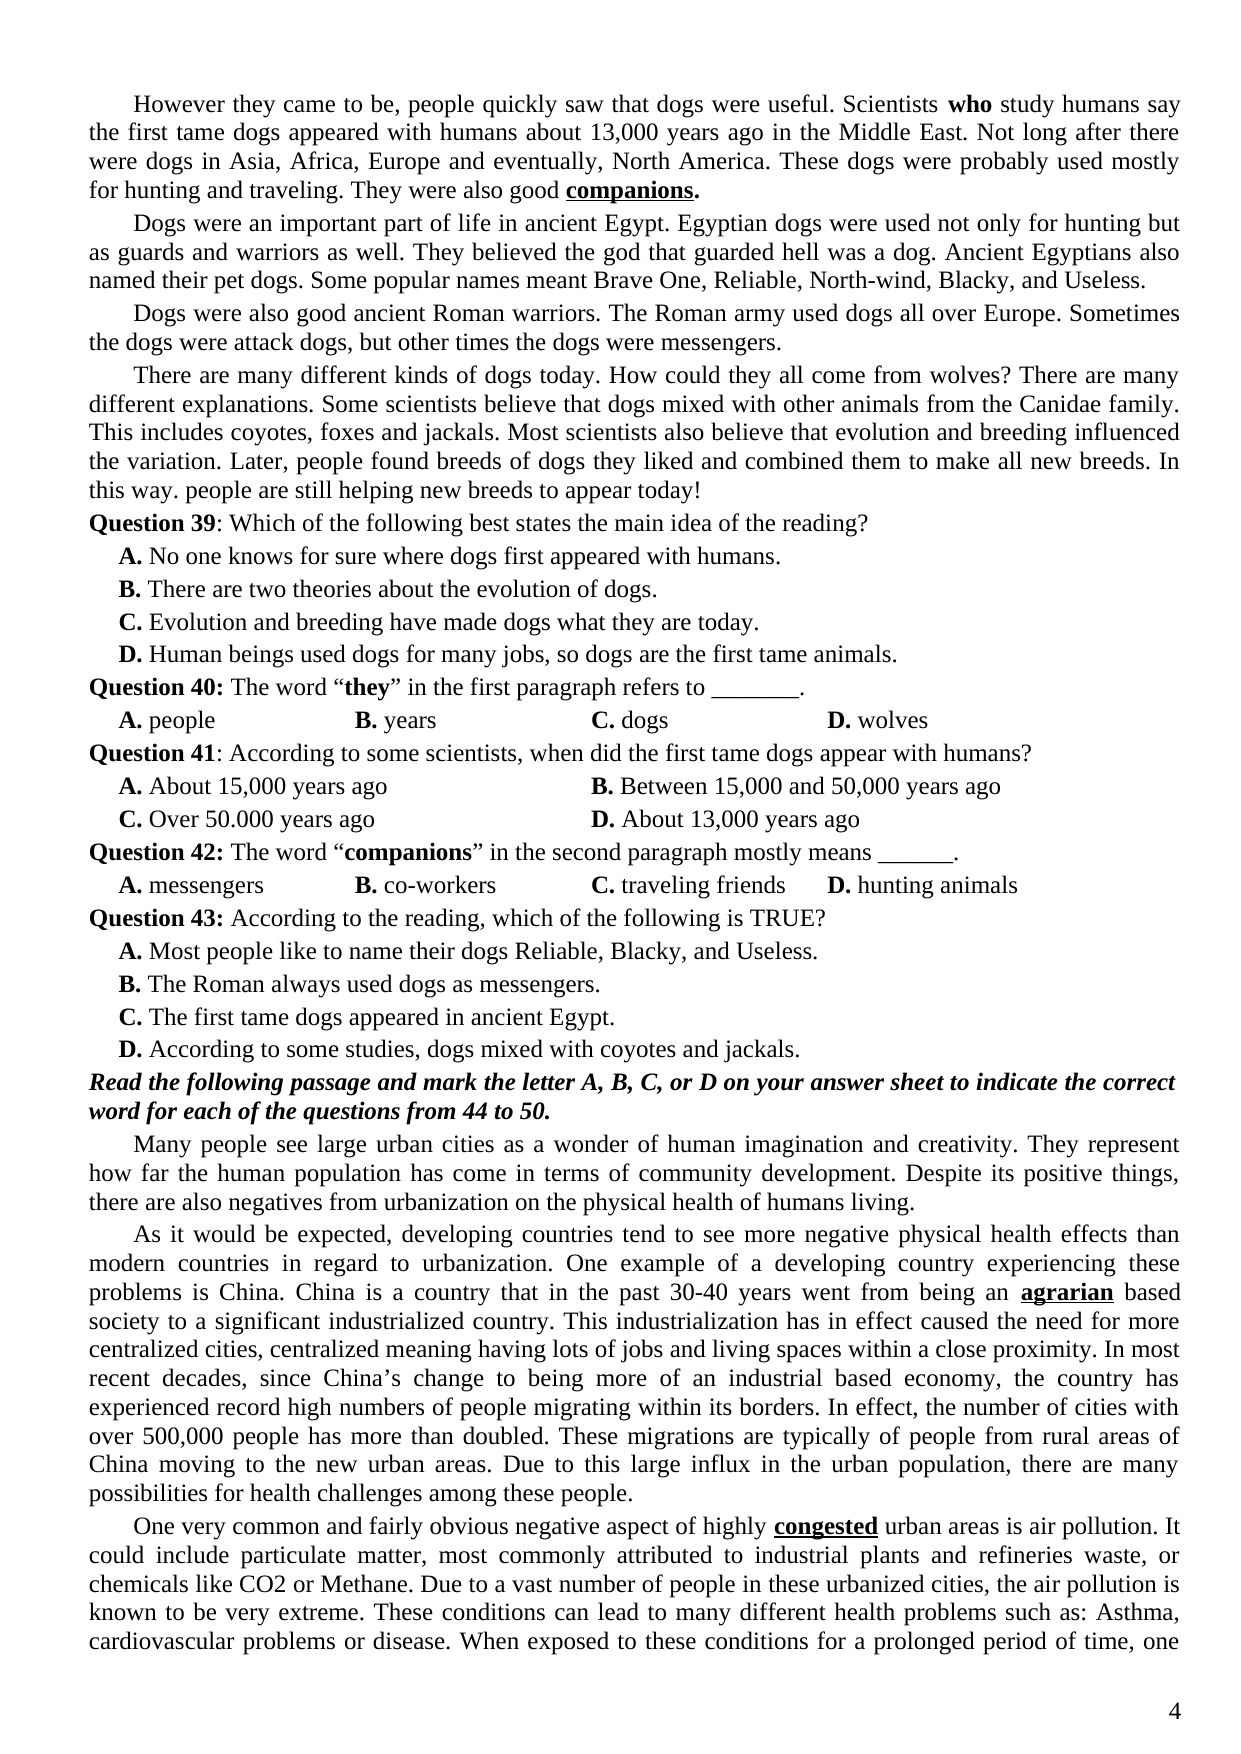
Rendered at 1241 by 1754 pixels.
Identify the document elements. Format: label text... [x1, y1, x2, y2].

text Dogs were also good ancient Roman warriors. The Roman army used dogs all over Europe. Sometimes the dogs were attack dogs, but other times the dogs were messengers. [89, 298, 1181, 356]
text C. The first tame dogs appeared in ancient Egypt. [118, 1002, 1181, 1030]
text Many people see large urban cities as a wonder of human imagination and creativity. They represent how far the human population has come in terms of community development. Despite its positive things, there are also negatives from urbanization on the physical health of humans living. [89, 1129, 1181, 1215]
text A. About 15,000 years ago B. Between 15,000 and 50,000 years ago [89, 771, 1181, 800]
text A. people B. years C. dogs D. wolves [89, 705, 1181, 734]
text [89, 1511, 1181, 1655]
text As it would be expected, developing countries tend to see more negative physical health effects than modern countries in regard to urbanization. One example of a developing country experiencing these problems is China. China is a country that in the past 30-40 years went from being an agrarian based society to a significant industrialized country. This industrialization has in effect caused the need for more centralized cities, centralized meaning having lots of jobs and living spaces within a close proximity. In most recent decades, since China’s change to being more of an industrial based economy, the country has experienced record high numbers of people migrating within its borders. In effect, the number of cities with over 500,000 people has more than doubled. These migrations are typically of people from rural areas of China moving to the new urban areas. Due to this large influx in the urban population, there are many possibilities for health challenges among these people. [89, 1219, 1181, 1507]
text B. There are two theories about the evolution of dogs. [118, 574, 1181, 602]
text Question 43: According to the reading, which of the following is TRUE? [89, 903, 1181, 932]
text D. According to some studies, dogs mixed with coyotes and jackals. [118, 1034, 1181, 1063]
text Question 40: The word “they” in the first paragraph refers to _______. [89, 672, 1181, 701]
text A. No one knows for sure where dogs first appeared with humans. [118, 541, 1181, 569]
text However they came to be, people quickly saw that dogs were useful. Scientists who study humans say the first tame dogs appeared with humans about 13,000 years ago in the Middle East. Not long after there were dogs in Asia, Africa, Europe and eventually, North America. These dogs were probably used mostly for hunting and traveling. They were also good companions. [89, 89, 1181, 204]
text D. Human beings used dogs for many jobs, so dogs are the first tame animals. [118, 639, 1181, 668]
text There are many different kinds of dogs today. How could they all come from wolves? There are many different explanations. Some scientists believe that dogs mixed with other animals from the Canidae family. This includes coyotes, foxes and jackals. Most scientists also believe that evolution and breeding influenced the variation. Later, people found breeds of dogs they liked and combined them to make all new breeds. In this way. people are still helping new breeds to appear today! [89, 360, 1181, 504]
text C. Over 50.000 years ago D. About 13,000 years ago [89, 804, 1181, 833]
text B. The Roman always used dogs as messengers. [118, 969, 1181, 997]
text Read the following passage and mark the letter A, B, C, or D on your answer sheet to indicate the correct word for each of the questions from 44 to 50. [89, 1067, 1181, 1125]
text Dogs were an important part of life in ancient Egypt. Egyptian dogs were used not only for hunting but as guards and warriors as well. They believed the god that guarded hell was a dog. Ancient Egyptians also named their pet dogs. Some popular names meant Brave One, Reliable, North-wind, Blacky, and Useless. [89, 208, 1181, 294]
text Question 41: According to some scientists, when did the first tame dogs appear with humans? [89, 738, 1181, 767]
text A. Most people like to name their dogs Reliable, Blacky, and Useless. [118, 936, 1181, 964]
text A. messengers B. co-workers C. traveling friends D. hunting animals [89, 870, 1181, 899]
text C. Evolution and breeding have made dogs what they are today. [118, 607, 1181, 635]
text Question 42: The word “companions” in the second paragraph mostly means ______. [89, 837, 1181, 866]
text Question 39: Which of the following best states the main idea of the reading? [89, 508, 1181, 537]
